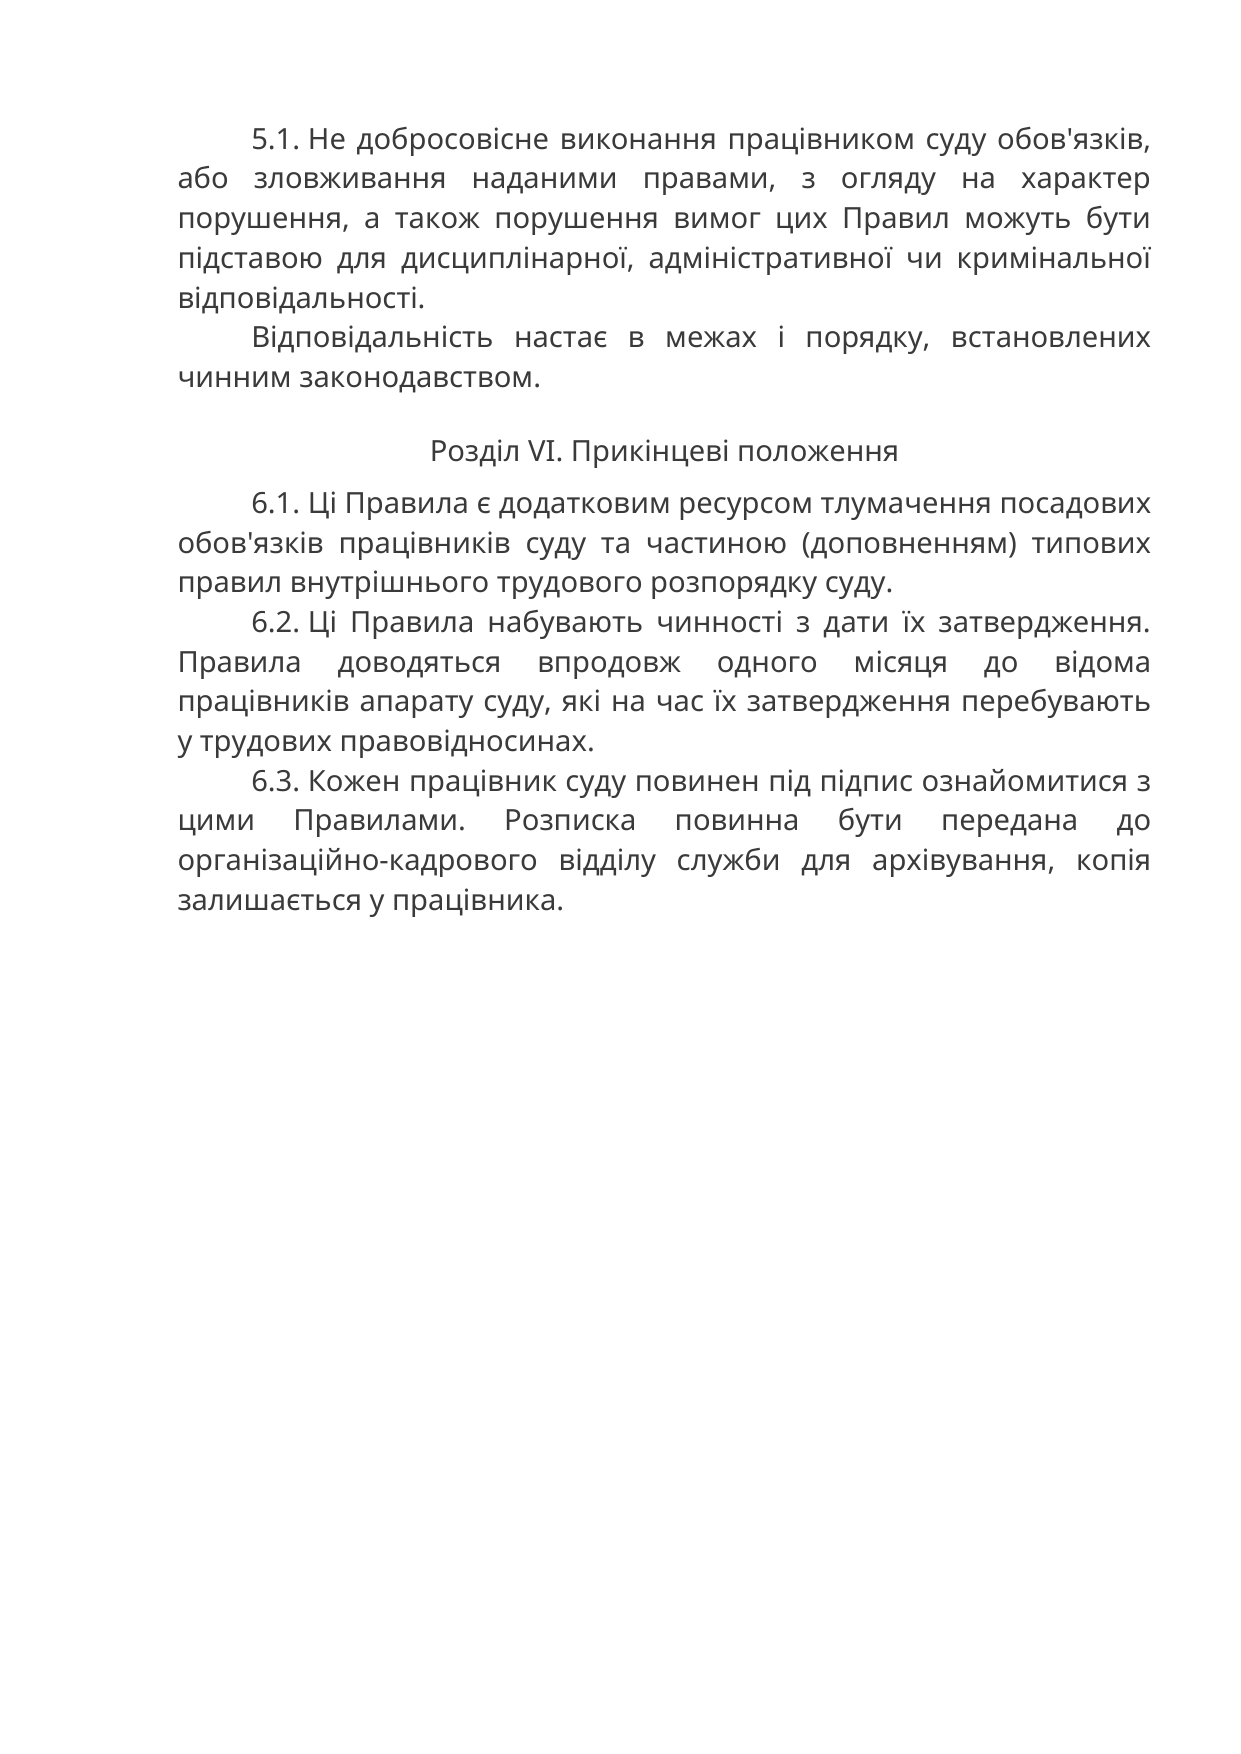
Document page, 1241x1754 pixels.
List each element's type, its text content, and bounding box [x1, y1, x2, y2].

text 5.1. Не добросовісне виконання працівником суду обов'язків, або зловживання наданими правами, з огляду на характер порушення, а також порушення вимог цих Правил можуть бути підставою для дисциплінарної, адміністративної чи кримінальної відповідальності. [177, 118, 1152, 317]
text 6.1. Ці Правила є додатковим ресурсом тлумачення посадових обов'язків працівників суду та частиною (доповненням) типових правил внутрішнього трудового розпорядку суду. [177, 482, 1152, 601]
text Відповідальність настає в межах і порядку, встановлених чинним законодавством. [177, 317, 1152, 396]
text 6.3. Кожен працівник суду повинен під підпис ознайомитися з цими Правилами. Розписка повинна бути передана до організаційно-кадрового відділу служби для архівування, копія залишається у працівника. [177, 760, 1152, 919]
text 6.2. Ці Правила набувають чинності з дати їх затвердження. Правила доводяться впродовж одного місяця до відома працівників апарату суду, які на час їх затвердження перебувають у трудових правовідносинах. [177, 601, 1152, 760]
text Розділ VI. Прикінцеві положення [177, 430, 1152, 470]
